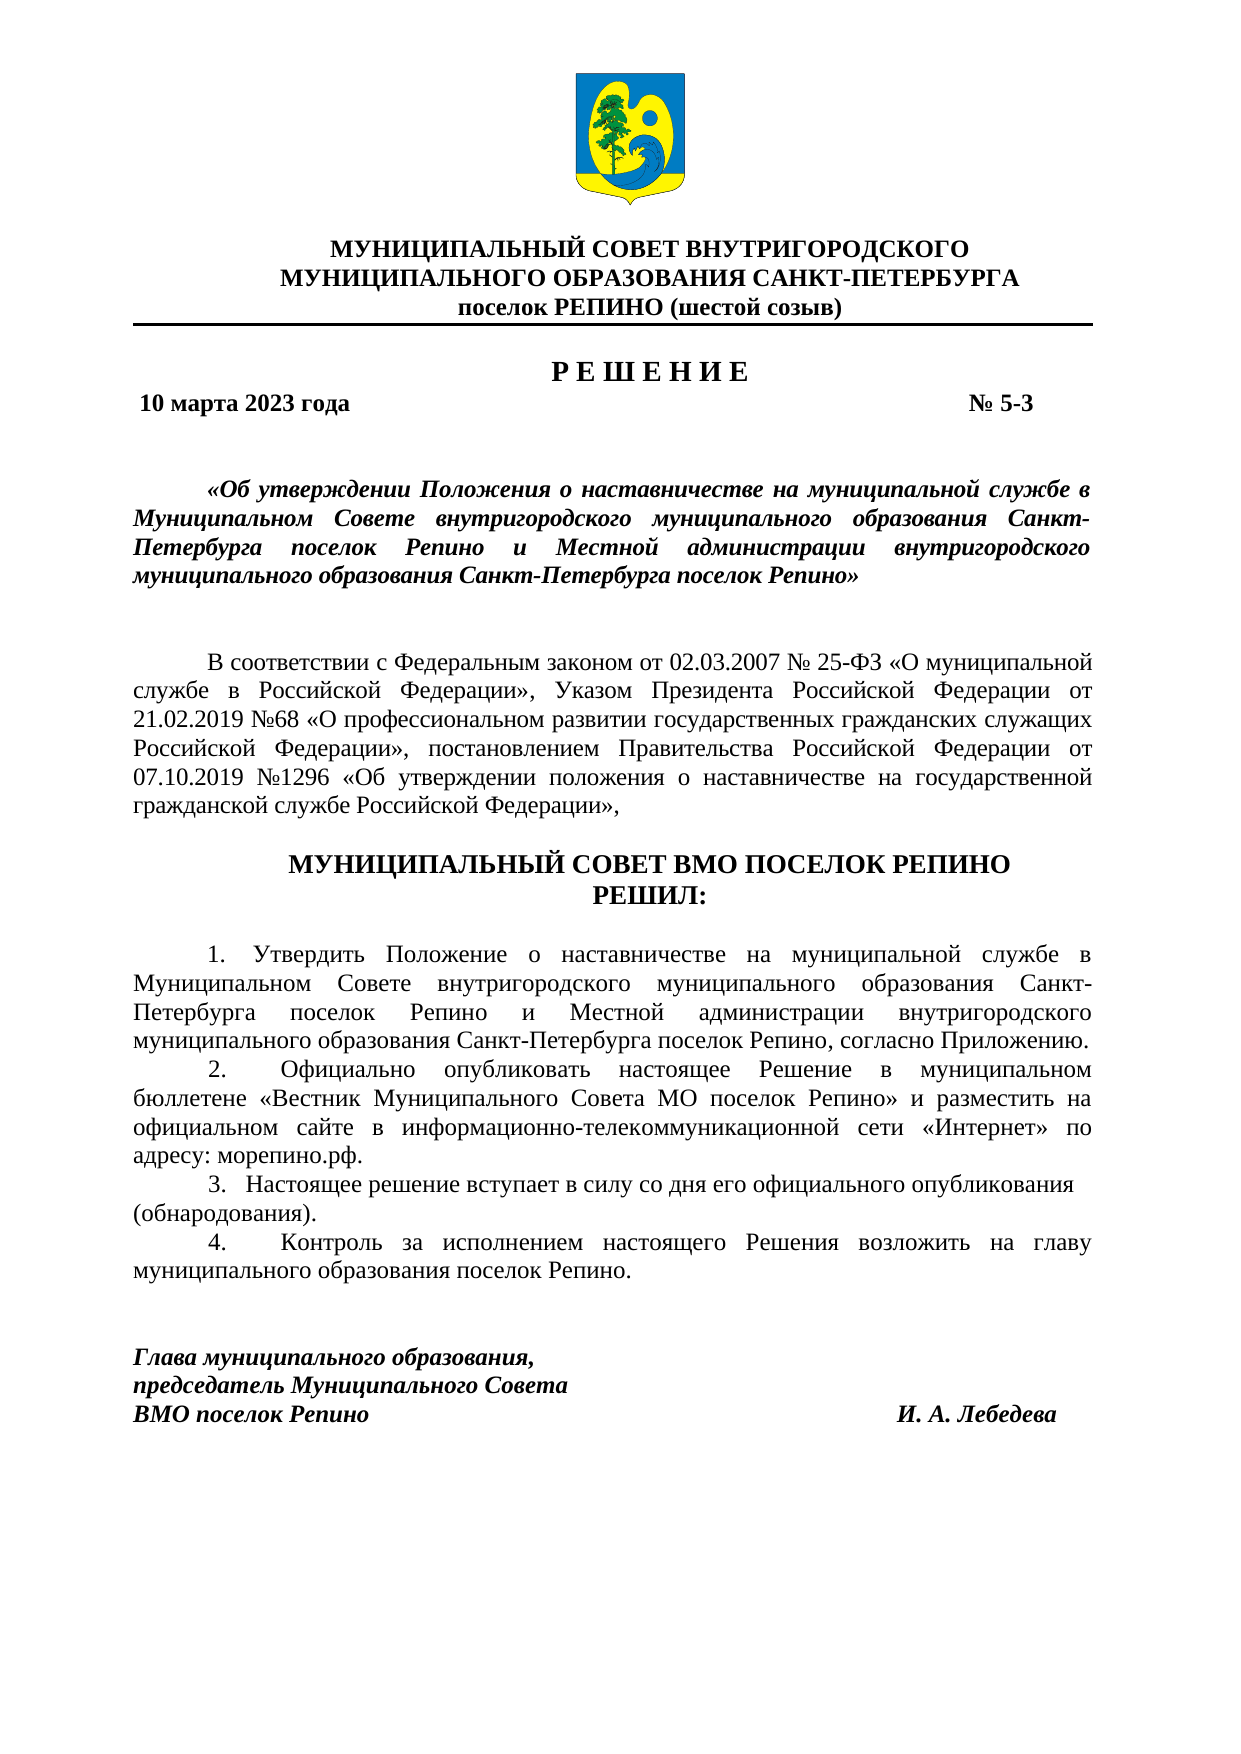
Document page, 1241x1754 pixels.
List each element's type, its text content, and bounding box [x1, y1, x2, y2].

text МУНИЦИПАЛЬНЫЙ СОВЕТ ВМО ПОСЕЛОК РЕПИНО [133, 848, 1093, 879]
text Р Е Ш Е Н И Е [133, 354, 1093, 388]
subtitle Глава муниципального образования, [133, 1342, 1093, 1370]
list Официально опубликовать настоящее Решение в муниципальном бюллетене «Вестник Муниципального Совета МО поселок Репино» и разместить на официальном сайте в информационно-телекоммуникационной сети «Интернет» по адресу: морепино.рф. [133, 1054, 1093, 1169]
text В соответствии с Федеральным законом от 02.03.2007 № 25-ФЗ «О муниципальной службе в Российской Федерации», Указом Президента Российской Федерации от 21.02.2019 №68 «О профессиональном развитии государственных гражданских служащих Российской Федерации», постановлением Правительства Российской Федерации от 07.10.2019 №1296 «Об утверждении положения о наставничестве на государственной гражданской службе Российской Федерации», [133, 647, 1093, 819]
text 10 марта 2023 года № 5-3 [133, 388, 1093, 417]
text (обнародования). [133, 1198, 1093, 1227]
text 1. Утвердить Положение о наставничестве на муниципальной службе в Муниципальном Совете внутригородского муниципального образования Санкт-Петербурга поселок Репино и Местной администрации внутригородского муниципального образования Санкт-Петербурга поселок Репино, согласно Приложению. [133, 939, 1093, 1054]
list Контроль за исполнением настоящего Решения возложить на главу муниципального образования поселок Репино. [133, 1227, 1093, 1284]
subtitle председатель Муниципального Совета [133, 1370, 1093, 1399]
text МУНИЦИПАЛЬНОГО ОБРАЗОВАНИЯ САНКТ-ПЕТЕРБУРГА [133, 263, 1093, 292]
text МУНИЦИПАЛЬНЫЙ СОВЕТ ВНУТРИГОРОДСКОГО [133, 234, 1093, 263]
text поселок РЕПИНО (шестой созыв) [133, 292, 1093, 323]
list Настоящее решение вступает в силу со дня его официального опубликования [208, 1169, 1093, 1198]
text «Об утверждении Положения о наставничестве на муниципальной службе в Муниципальном Совете внутригородского муниципального образования Санкт-Петербурга поселок Репино и Местной администрации внутригородского муниципального образования Санкт-Петербурга поселок Репино» [133, 474, 1093, 589]
subtitle ВМО поселок Репино И. А. Лебедева [133, 1399, 1093, 1428]
text РЕШИЛ: [133, 879, 1093, 910]
